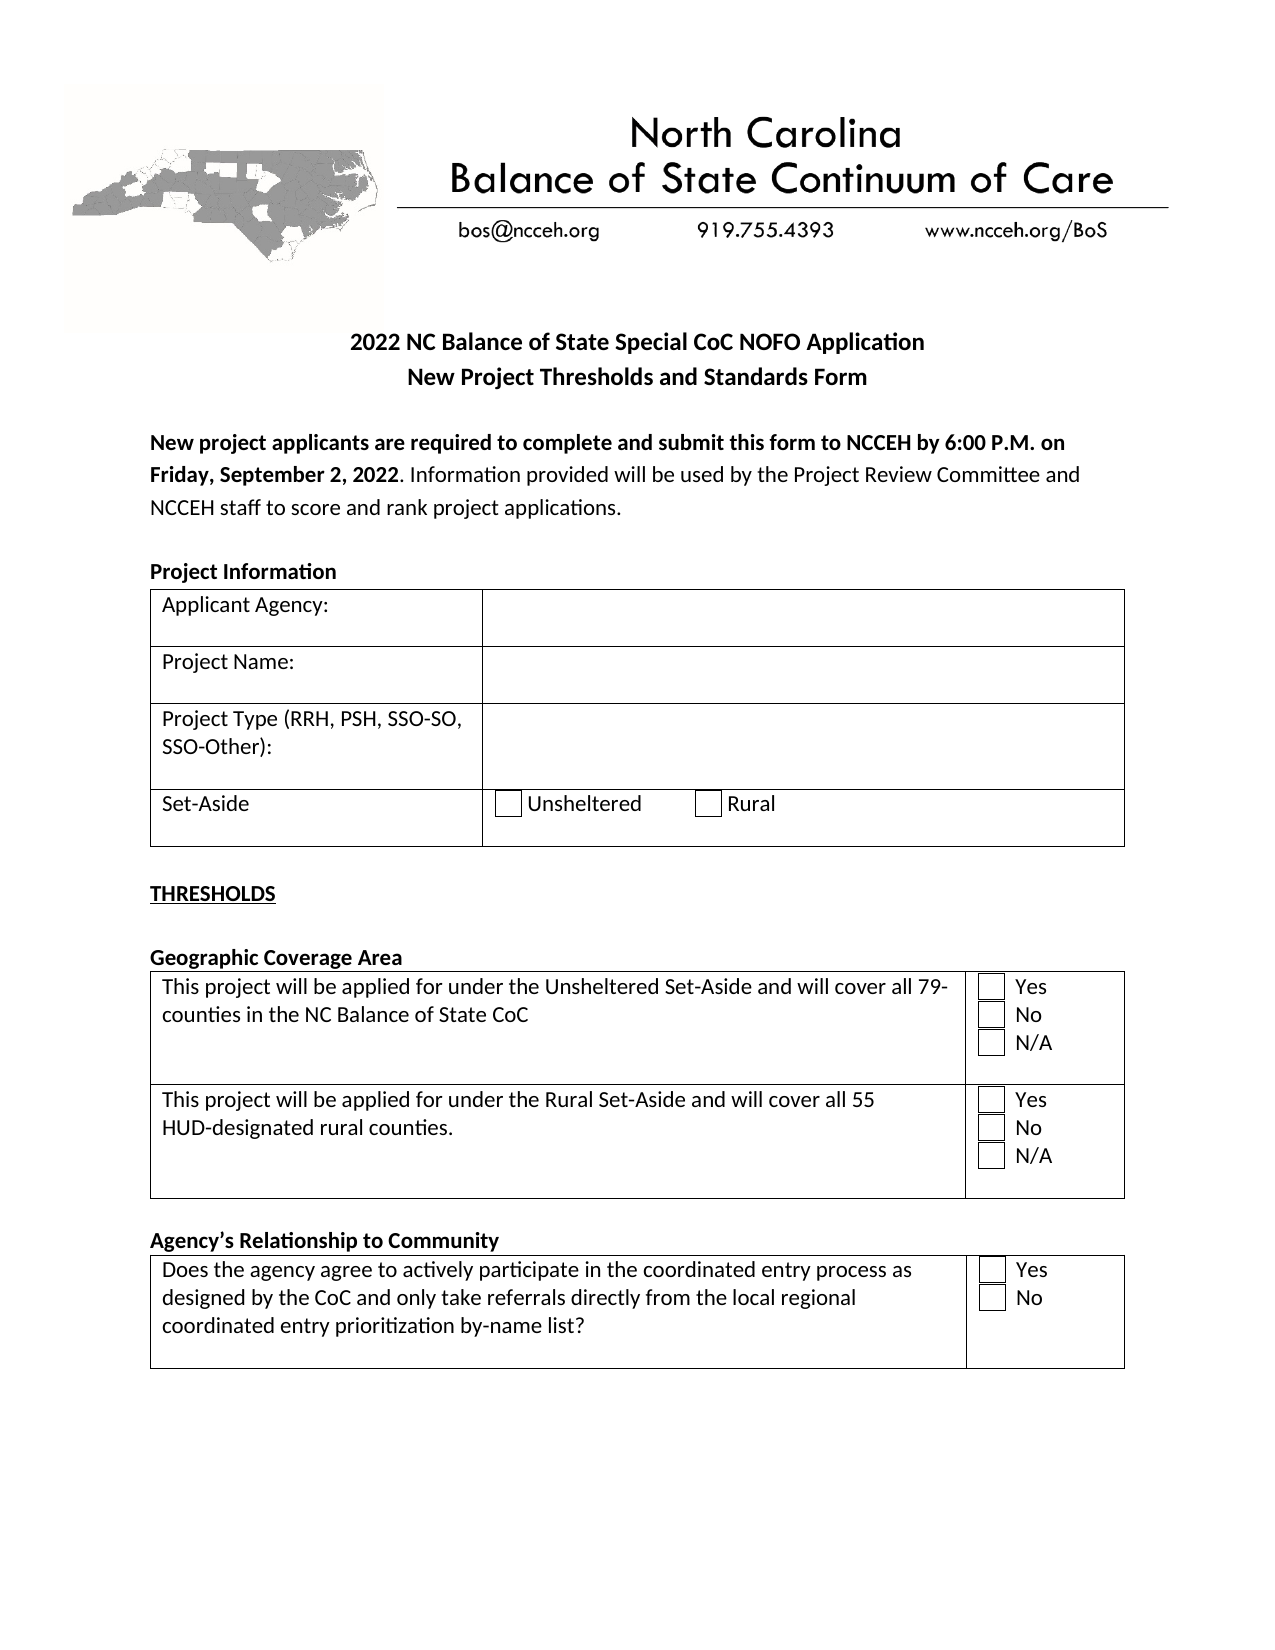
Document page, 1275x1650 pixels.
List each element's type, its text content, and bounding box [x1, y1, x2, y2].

table_cell Project Name: [151, 647, 482, 703]
table_header Yes No N/A [966, 972, 1124, 1084]
table_cell [483, 704, 1124, 788]
table_cell Project Type (RRH, PSH, SSO-SO, SSO-Other): [151, 704, 482, 788]
table_cell Unsheltered Rural [483, 790, 1124, 846]
table_cell [483, 647, 1124, 703]
table_header Applicant Agency: [151, 590, 482, 646]
text New Project Thresholds and Standards Form [150, 361, 1125, 392]
text Geographic Coverage Area [150, 943, 1125, 971]
table_header [483, 590, 1124, 646]
table_cell Set-Aside [151, 790, 482, 846]
text 2022 NC Balance of State Special CoC NOFO Application [150, 326, 1125, 357]
table_cell This project will be applied for under the Rural Set-Aside and will cover all 55 HUD-designated rural counties. [151, 1085, 965, 1197]
text Project Information [150, 557, 1125, 585]
table_header Does the agency agree to actively participate in the coordinated entry process as designed by the CoC and only take referrals directly from the local regional coordinated entry prioritization by-name list? [151, 1256, 966, 1368]
picture [64, 84, 1271, 333]
table_header Yes No [967, 1256, 1124, 1368]
table_cell Yes No N/A [966, 1085, 1124, 1197]
table_header This project will be applied for under the Unsheltered Set-Aside and will cover all 79-counties in the NC Balance of State CoC [151, 972, 965, 1084]
text New project applicants are required to complete and submit this form to NCCEH by 6:00 P.M. on Friday, September 2, 2022. Information provided will be used by the Project Review Committee and NCCEH staff to score and rank project applications. [150, 428, 1125, 521]
text THRESHOLDS [150, 879, 1125, 907]
text Agency’s Relationship to Community [150, 1226, 1125, 1254]
